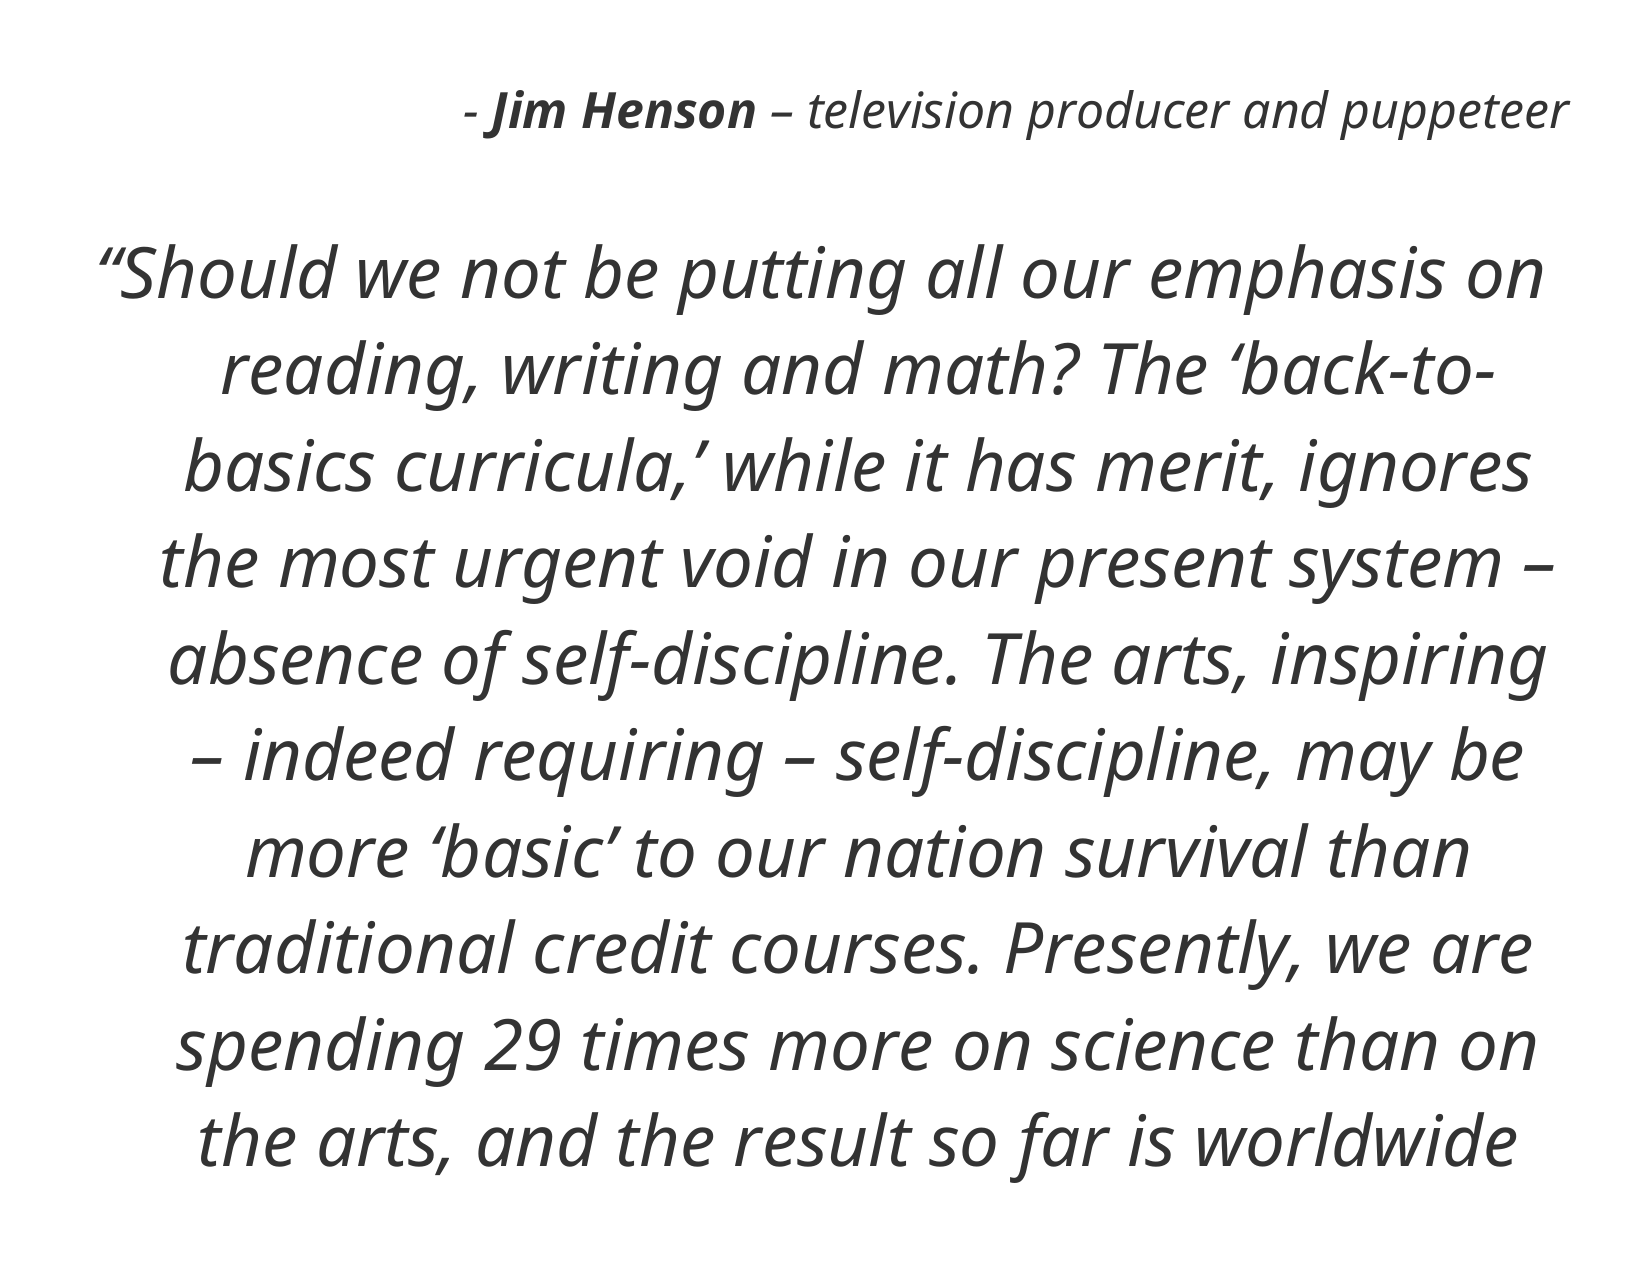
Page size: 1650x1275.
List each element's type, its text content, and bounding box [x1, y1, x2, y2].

text - Jim Henson – television producer and puppeteer [75, 75, 1575, 143]
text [75, 223, 1575, 1187]
